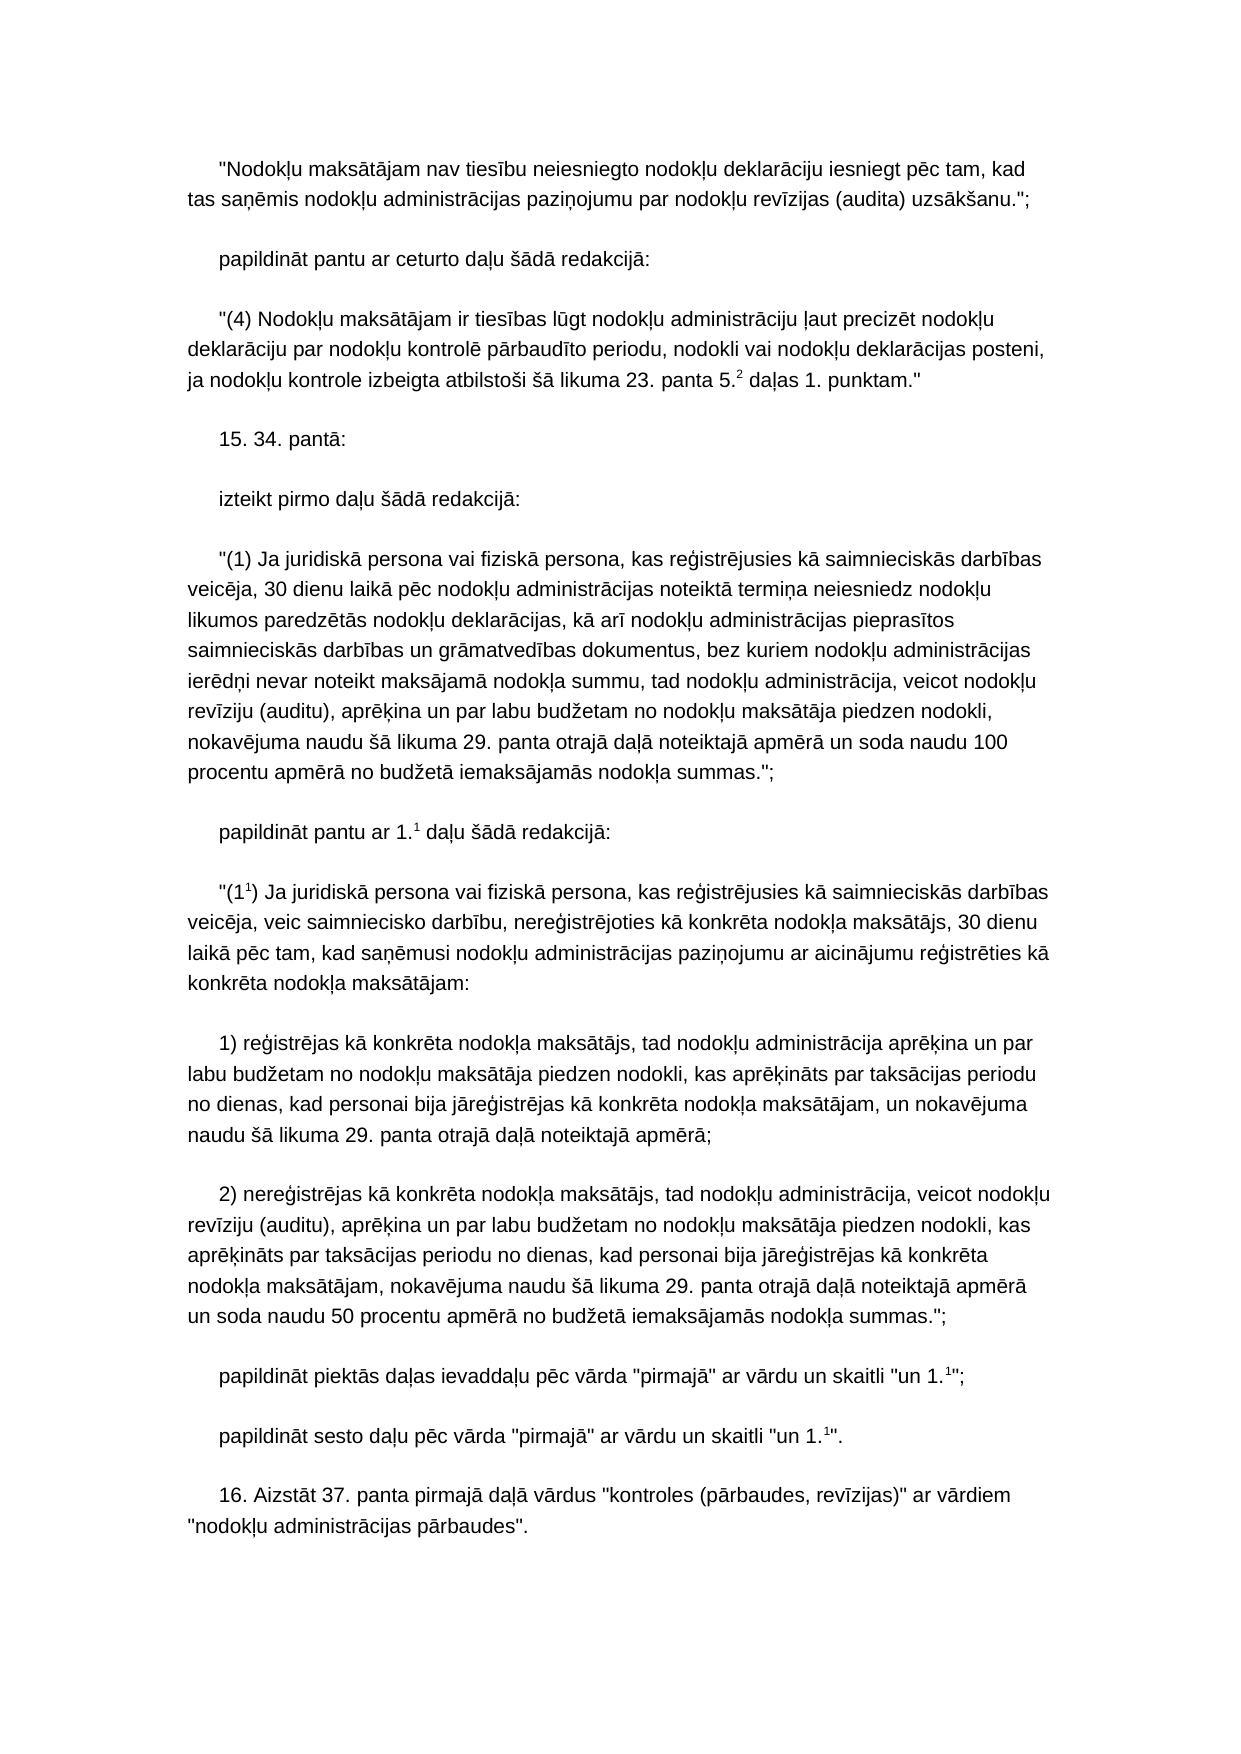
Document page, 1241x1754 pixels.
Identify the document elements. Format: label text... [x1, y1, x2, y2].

text papildināt piektās daļas ievaddaļu pēc vārda "pirmajā" ar vārdu un skaitli "un 1.1"; [187, 1357, 1053, 1388]
text 1) reģistrējas kā konkrēta nodokļa maksātājs, tad nodokļu administrācija aprēķina un par labu budžetam no nodokļu maksātāja piedzen nodokli, kas aprēķināts par taksācijas periodu no dienas, kad personai bija jāreģistrējas kā konkrēta nodokļa maksātājam, un nokavējuma naudu šā likuma 29. panta otrajā daļā noteiktajā apmērā; [187, 1024, 1053, 1146]
text 16. Aizstāt 37. panta pirmajā daļā vārdus "kontroles (pārbaudes, revīzijas)" ar vārdiem "nodokļu administrācijas pārbaudes". [187, 1477, 1053, 1538]
text 15. 34. pantā: [187, 421, 1053, 451]
text "(1) Ja juridiskā persona vai fiziskā persona, kas reģistrējusies kā saimnieciskās darbības veicēja, 30 dienu laikā pēc nodokļu administrācijas noteiktā termiņa neiesniedz nodokļu likumos paredzētās nodokļu deklarācijas, kā arī nodokļu administrācijas pieprasītos saimnieciskās darbības un grāmatvedības dokumentus, bez kuriem nodokļu administrācijas ierēdņi nevar noteikt maksājamā nodokļa summu, tad nodokļu administrācija, veicot nodokļu revīziju (auditu), aprēķina un par labu budžetam no nodokļu maksātāja piedzen nodokli, nokavējuma naudu šā likuma 29. panta otrajā daļā noteiktajā apmērā un soda naudu 100 procentu apmērā no budžetā iemaksājamās nodokļa summas."; [187, 540, 1053, 784]
text "(11) Ja juridiskā persona vai fiziskā persona, kas reģistrējusies kā saimnieciskās darbības veicēja, veic saimniecisko darbību, nereģistrējoties kā konkrēta nodokļa maksātājs, 30 dienu laikā pēc tam, kad saņēmusi nodokļu administrācijas paziņojumu ar aicinājumu reģistrēties kā konkrēta nodokļa maksātājam: [187, 873, 1053, 995]
text 2) nereģistrējas kā konkrēta nodokļa maksātājs, tad nodokļu administrācija, veicot nodokļu revīziju (auditu), aprēķina un par labu budžetam no nodokļu maksātāja piedzen nodokli, kas aprēķināts par taksācijas periodu no dienas, kad personai bija jāreģistrējas kā konkrēta nodokļa maksātājam, nokavējuma naudu šā likuma 29. panta otrajā daļā noteiktajā apmērā un soda naudu 50 procentu apmērā no budžetā iemaksājamās nodokļa summas."; [187, 1176, 1053, 1328]
text "(4) Nodokļu maksātājam ir tiesības lūgt nodokļu administrāciju ļaut precizēt nodokļu deklarāciju par nodokļu kontrolē pārbaudīto periodu, nodokli vai nodokļu deklarācijas posteni, ja nodokļu kontrole izbeigta atbilstoši šā likuma 23. panta 5.2 daļas 1. punktam." [187, 300, 1053, 391]
text papildināt pantu ar ceturto daļu šādā redakcijā: [187, 240, 1053, 271]
text "Nodokļu maksātājam nav tiesību neiesniegto nodokļu deklarāciju iesniegt pēc tam, kad tas saņēmis nodokļu administrācijas paziņojumu par nodokļu revīzijas (audita) uzsākšanu."; [187, 150, 1053, 211]
text papildināt sesto daļu pēc vārda "pirmajā" ar vārdu un skaitli "un 1.1". [187, 1417, 1053, 1447]
text papildināt pantu ar 1.1 daļu šādā redakcijā: [187, 813, 1053, 844]
text izteikt pirmo daļu šādā redakcijā: [187, 480, 1053, 511]
